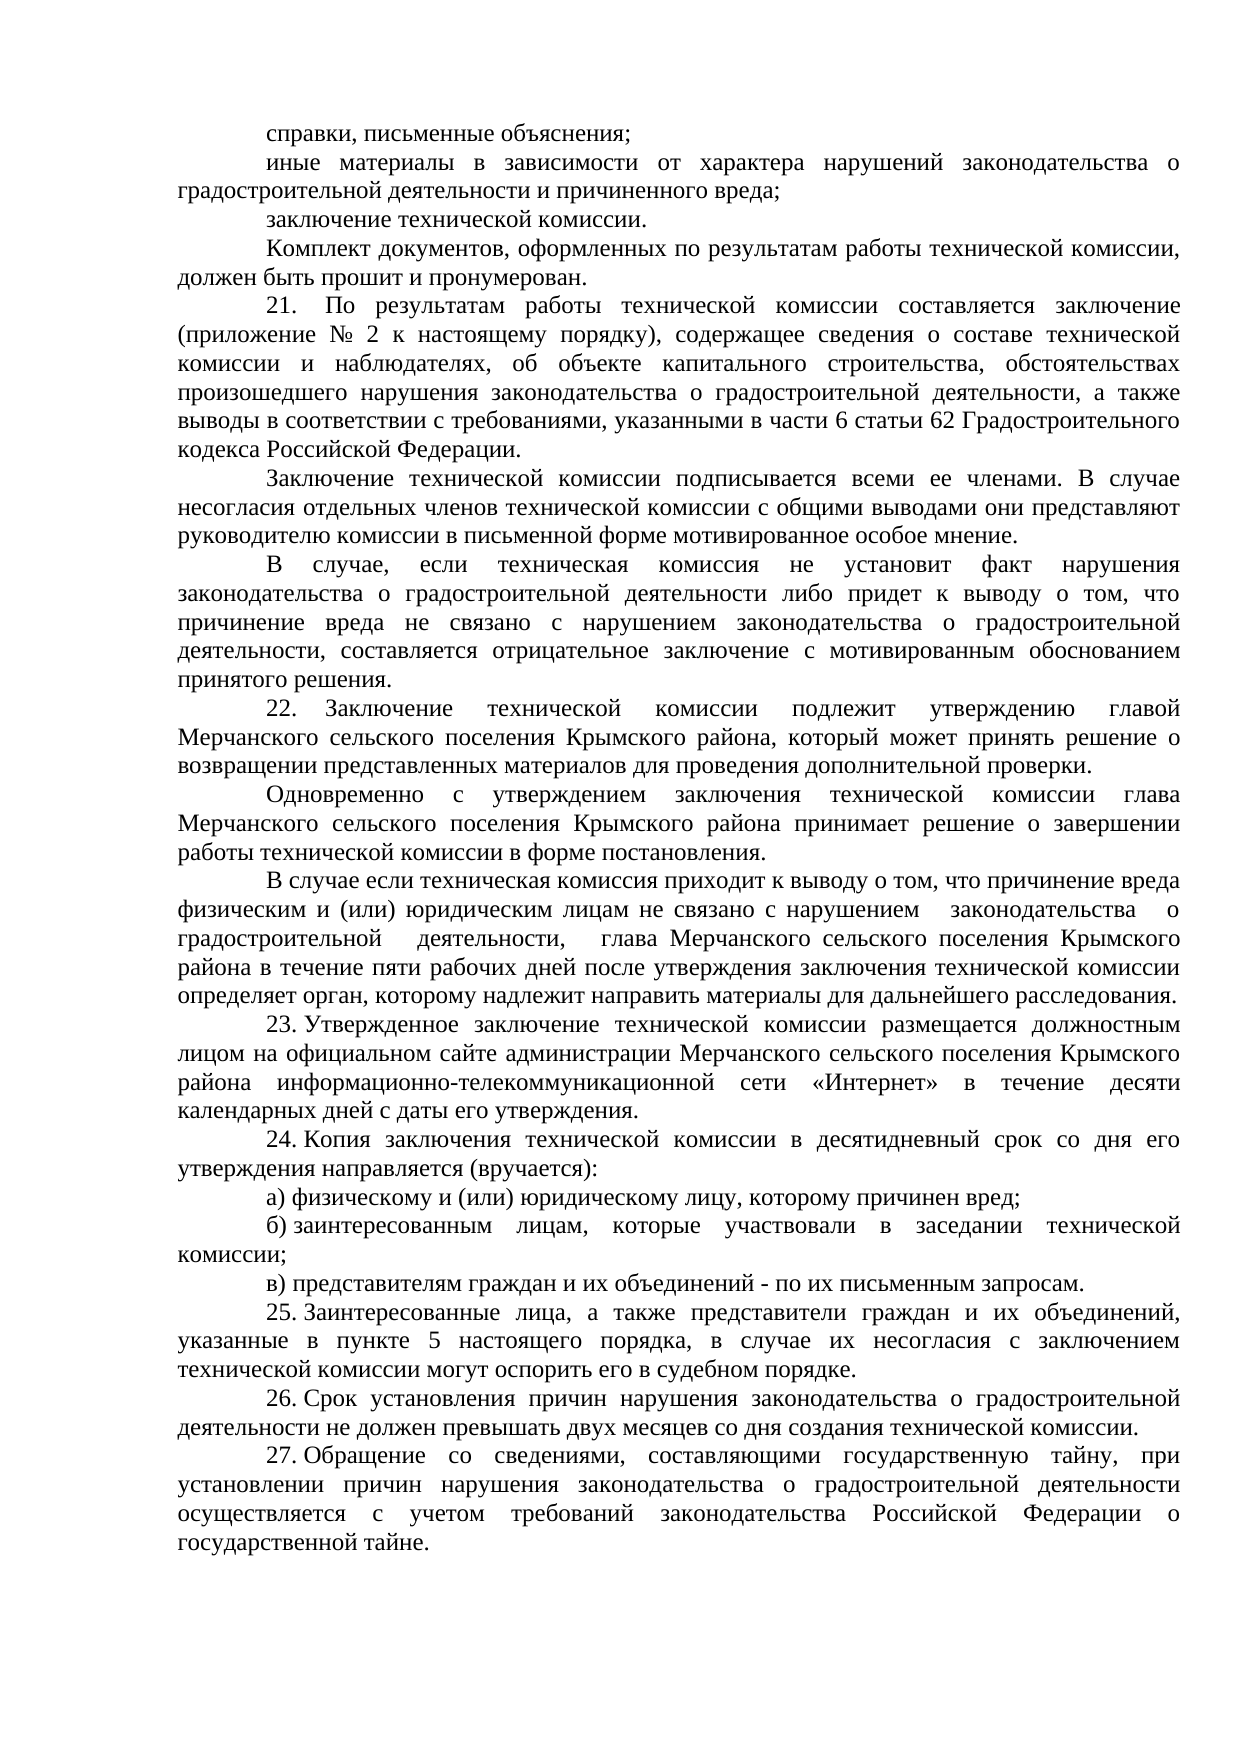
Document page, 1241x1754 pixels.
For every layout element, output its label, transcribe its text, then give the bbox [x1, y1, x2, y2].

text 26. Срок установления причин нарушения законодательства о градостроительной деятельности не должен превышать двух месяцев со дня создания технической комиссии. [177, 1383, 1181, 1441]
text 27. Обращение со сведениями, составляющими государственную тайну, при установлении причин нарушения законодательства о градостроительной деятельности осуществляется с учетом требований законодательства Российской Федерации о государственной тайне. [177, 1441, 1181, 1556]
text б) заинтересованным лицам, которые участвовали в заседании технической комиссии; [177, 1211, 1181, 1268]
text 21. По результатам работы технической комиссии составляется заключение (приложение № 2 к настоящему порядку), содержащее сведения о составе технической комиссии и наблюдателях, об объекте капитального строительства, обстоятельствах произошедшего нарушения законодательства о градостроительной деятельности, а также выводы в соответствии с требованиями, указанными в части 6 статьи 62 Градостроительного кодекса Российской Федерации. [177, 291, 1181, 463]
text справки, письменные объяснения; [177, 118, 1181, 147]
text 22. Заключение технической комиссии подлежит утверждению главой Мерчанского сельского поселения Крымского района, который может принять решение о возвращении представленных материалов для проведения дополнительной проверки. [177, 693, 1181, 779]
text 24. Копия заключения технической комиссии в десятидневный срок со дня его утверждения направляется (вручается): [177, 1124, 1181, 1182]
text а) физическому и (или) юридическому лицу, которому причинен вред; [177, 1182, 1181, 1211]
text 23. Утвержденное заключение технической комиссии размещается должностным лицом на официальном сайте администрации Мерчанского сельского поселения Крымского района информационно-телекоммуникационной сети «Интернет» в течение десяти календарных дней с даты его утверждения. [177, 1009, 1181, 1124]
text в) представителям граждан и их объединений - по их письменным запросам. [177, 1268, 1181, 1297]
text Заключение технической комиссии подписывается всеми ее членами. В случае несогласия отдельных членов технической комиссии с общими выводами они представляют руководителю комиссии в письменной форме мотивированное особое мнение. [177, 463, 1181, 549]
text В случае, если техническая комиссия не установит факт нарушения законодательства о градостроительной деятельности либо придет к выводу о том, что причинение вреда не связано с нарушением законодательства о градостроительной деятельности, составляется отрицательное заключение с мотивированным обоснованием принятого решения. [177, 549, 1181, 693]
text иные материалы в зависимости от характера нарушений законодательства о градостроительной деятельности и причиненного вреда; [177, 147, 1181, 204]
text заключение технической комиссии. [177, 204, 1181, 233]
text Комплект документов, оформленных по результатам работы технической комиссии, должен быть прошит и пронумерован. [177, 233, 1181, 291]
text В случае если техническая комиссия приходит к выводу о том, что причинение вреда физическим и (или) юридическим лицам не связано с нарушением законодательства о градостроительной деятельности, глава Мерчанского сельского поселения Крымского района в течение пяти рабочих дней после утверждения заключения технической комиссии определяет орган, которому надлежит направить материалы для дальнейшего расследования. [177, 866, 1181, 1009]
text Одновременно с утверждением заключения технической комиссии глава Мерчанского сельского поселения Крымского района принимает решение о завершении работы технической комиссии в форме постановления. [177, 779, 1181, 866]
text 25. Заинтересованные лица, а также представители граждан и их объединений, указанные в пункте 5 настоящего порядка, в случае их несогласия с заключением технической комиссии могут оспорить его в судебном порядке. [177, 1297, 1181, 1383]
